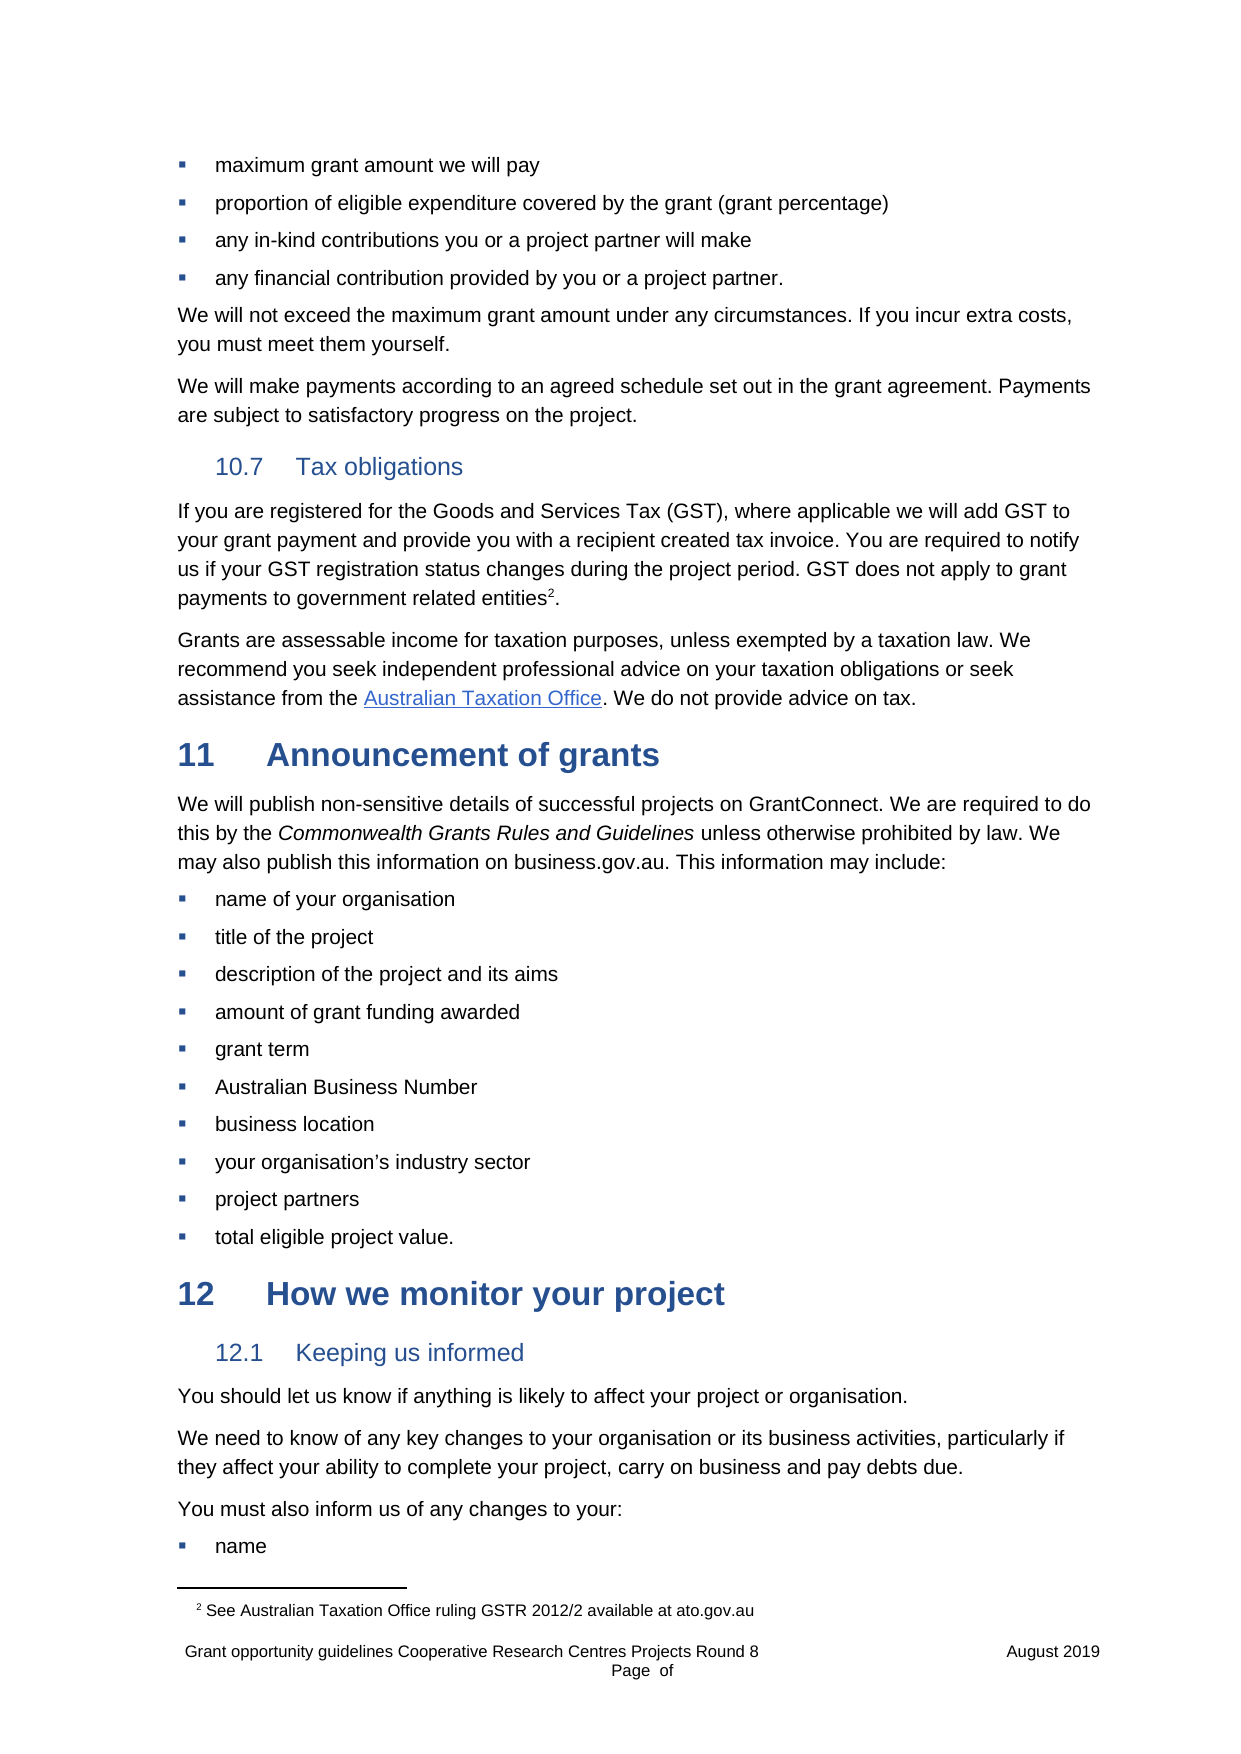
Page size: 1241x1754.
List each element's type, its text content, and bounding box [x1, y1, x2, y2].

text If you are registered for the Goods and Services Tax (GST), where applicable we will add GST to your grant payment and provide you with a recipient created tax invoice. You are required to notify us if your GST registration status changes during the project period. GST does not apply to grant payments to government related entities. [177, 493, 1092, 610]
subtitle Keeping us informed [215, 1337, 1092, 1366]
list name [177, 1529, 1092, 1558]
list project partners [177, 1182, 1092, 1211]
list proportion of eligible expenditure covered by the grant (grant percentage) [177, 185, 1092, 214]
text Grants are assessable income for taxation purposes, unless exempted by a taxation law. We recommend you seek independent professional advice on your taxation obligations or seek assistance from the Australian Taxation Office. We do not provide advice on tax. [177, 623, 1092, 710]
text We need to know of any key changes to your organisation or its business activities, particularly if they affect your ability to complete your project, carry on business and pay debts due. [177, 1420, 1092, 1479]
subtitle Tax obligations [215, 452, 1092, 481]
list any in-kind contributions you or a project partner will make [177, 223, 1092, 252]
list business location [177, 1107, 1092, 1136]
text You should let us know if anything is likely to affect your project or organisation. [177, 1379, 1092, 1408]
text We will make payments according to an agreed schedule set out in the grant agreement. Payments are subject to satisfactory progress on the project. [177, 368, 1092, 427]
list description of the project and its aims [177, 957, 1092, 986]
text We will publish non-sensitive details of successful projects on GrantConnect. We are required to do this by the Commonwealth Grants Rules and Guidelines unless otherwise prohibited by law. We may also publish this information on business.gov.au. This information may include: [177, 786, 1092, 874]
list grant term [177, 1032, 1092, 1061]
list any financial contribution provided by you or a project partner. [177, 260, 1092, 289]
text We will not exceed the maximum grant amount under any circumstances. If you incur extra costs, you must meet them yourself. [177, 298, 1092, 356]
list title of the project [177, 919, 1092, 949]
text You must also inform us of any changes to your: [177, 1491, 1092, 1520]
list amount of grant funding awarded [177, 994, 1092, 1024]
list total eligible project value. [177, 1219, 1092, 1249]
list Australian Business Number [177, 1069, 1092, 1099]
list maximum grant amount we will pay [177, 148, 1092, 177]
list name of your organisation [177, 882, 1092, 911]
subtitle Announcement of grants [177, 735, 1092, 774]
list your organisation’s industry sector [177, 1144, 1092, 1174]
subtitle How we monitor your project [177, 1274, 1092, 1312]
